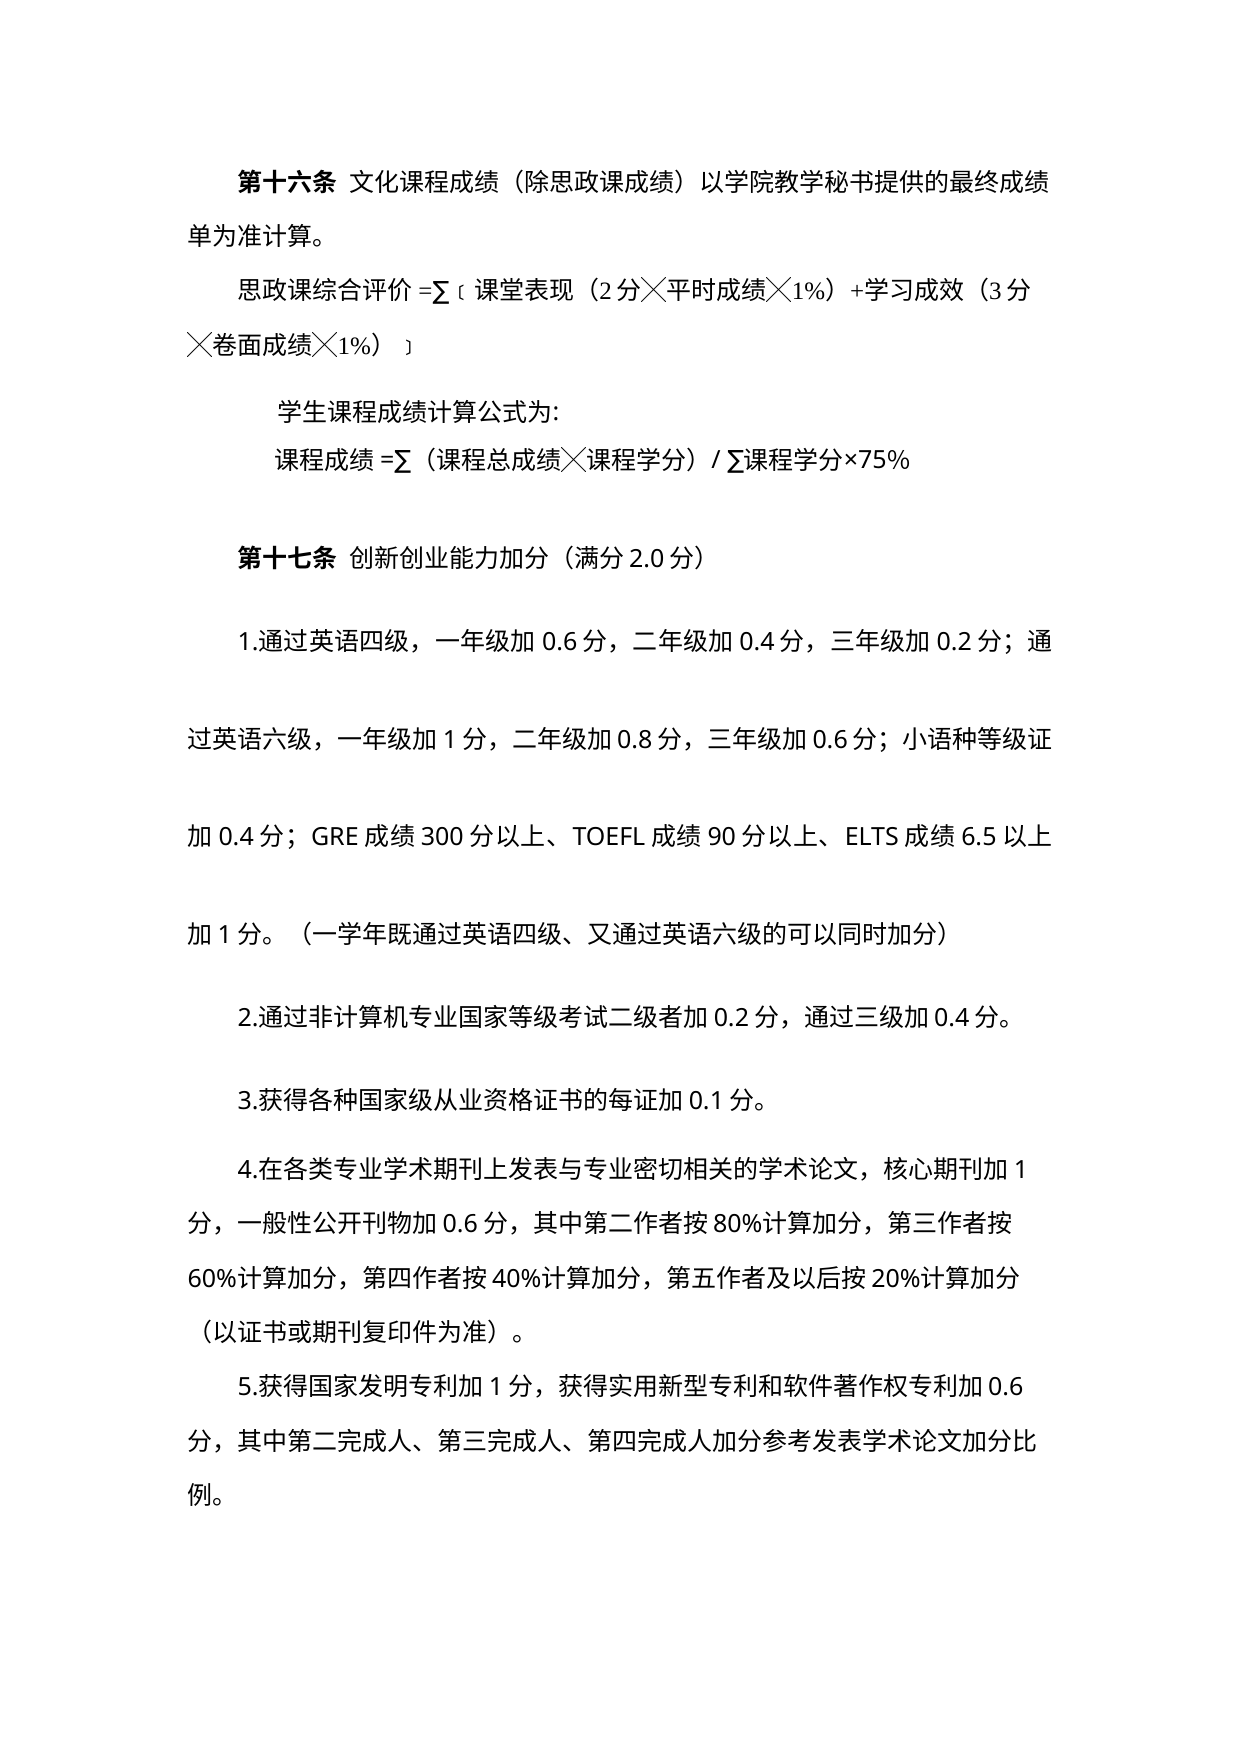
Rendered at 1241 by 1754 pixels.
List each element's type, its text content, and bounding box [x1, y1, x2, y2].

text 第十六条 文化课程成绩（除思政课成绩）以学院教学秘书提供的最终成绩单为准计算。 [187, 162, 1053, 253]
text 2.通过非计算机专业国家等级考试二级者加0.2分，通过三级加0.4分。 [187, 983, 1053, 1048]
list 通过英语四级，一年级加0.6分，二年级加0.4分，三年级加0.2分；通过英语六级，一年级加1分，二年级加0.8分，三年级加0.6分；小语种等级证加0.4分；GRE成绩300分以上、TOEFL成绩90分以上、ELTS成绩6.5以上加1分。（一学年既通过英语四级、又通过英语六级的可以同时加分） [187, 607, 1053, 965]
text 3.获得各种国家级从业资格证书的每证加0.1分。 [187, 1066, 1053, 1131]
text 4.在各类专业学术期刊上发表与专业密切相关的学术论文，核心期刊加1分，一般性公开刊物加0.6分，其中第二作者按80%计算加分，第三作者按60%计算加分，第四作者按40%计算加分，第五作者及以后按20%计算加分（以证书或期刊复印件为准）。 [187, 1149, 1053, 1349]
text 思政课综合评价 =∑﹝课堂表现（2分╳平时成绩╳1%）+学习成效（3分╳卷面成绩╳1%）﹞ [187, 271, 1053, 361]
text 5.获得国家发明专利加1分，获得实用新型专利和软件著作权专利加0.6分，其中第二完成人、第三完成人、第四完成人加分参考发表学术论文加分比例。 [187, 1367, 1053, 1512]
text 第十七条 创新创业能力加分（满分2.0分） [187, 524, 1053, 589]
